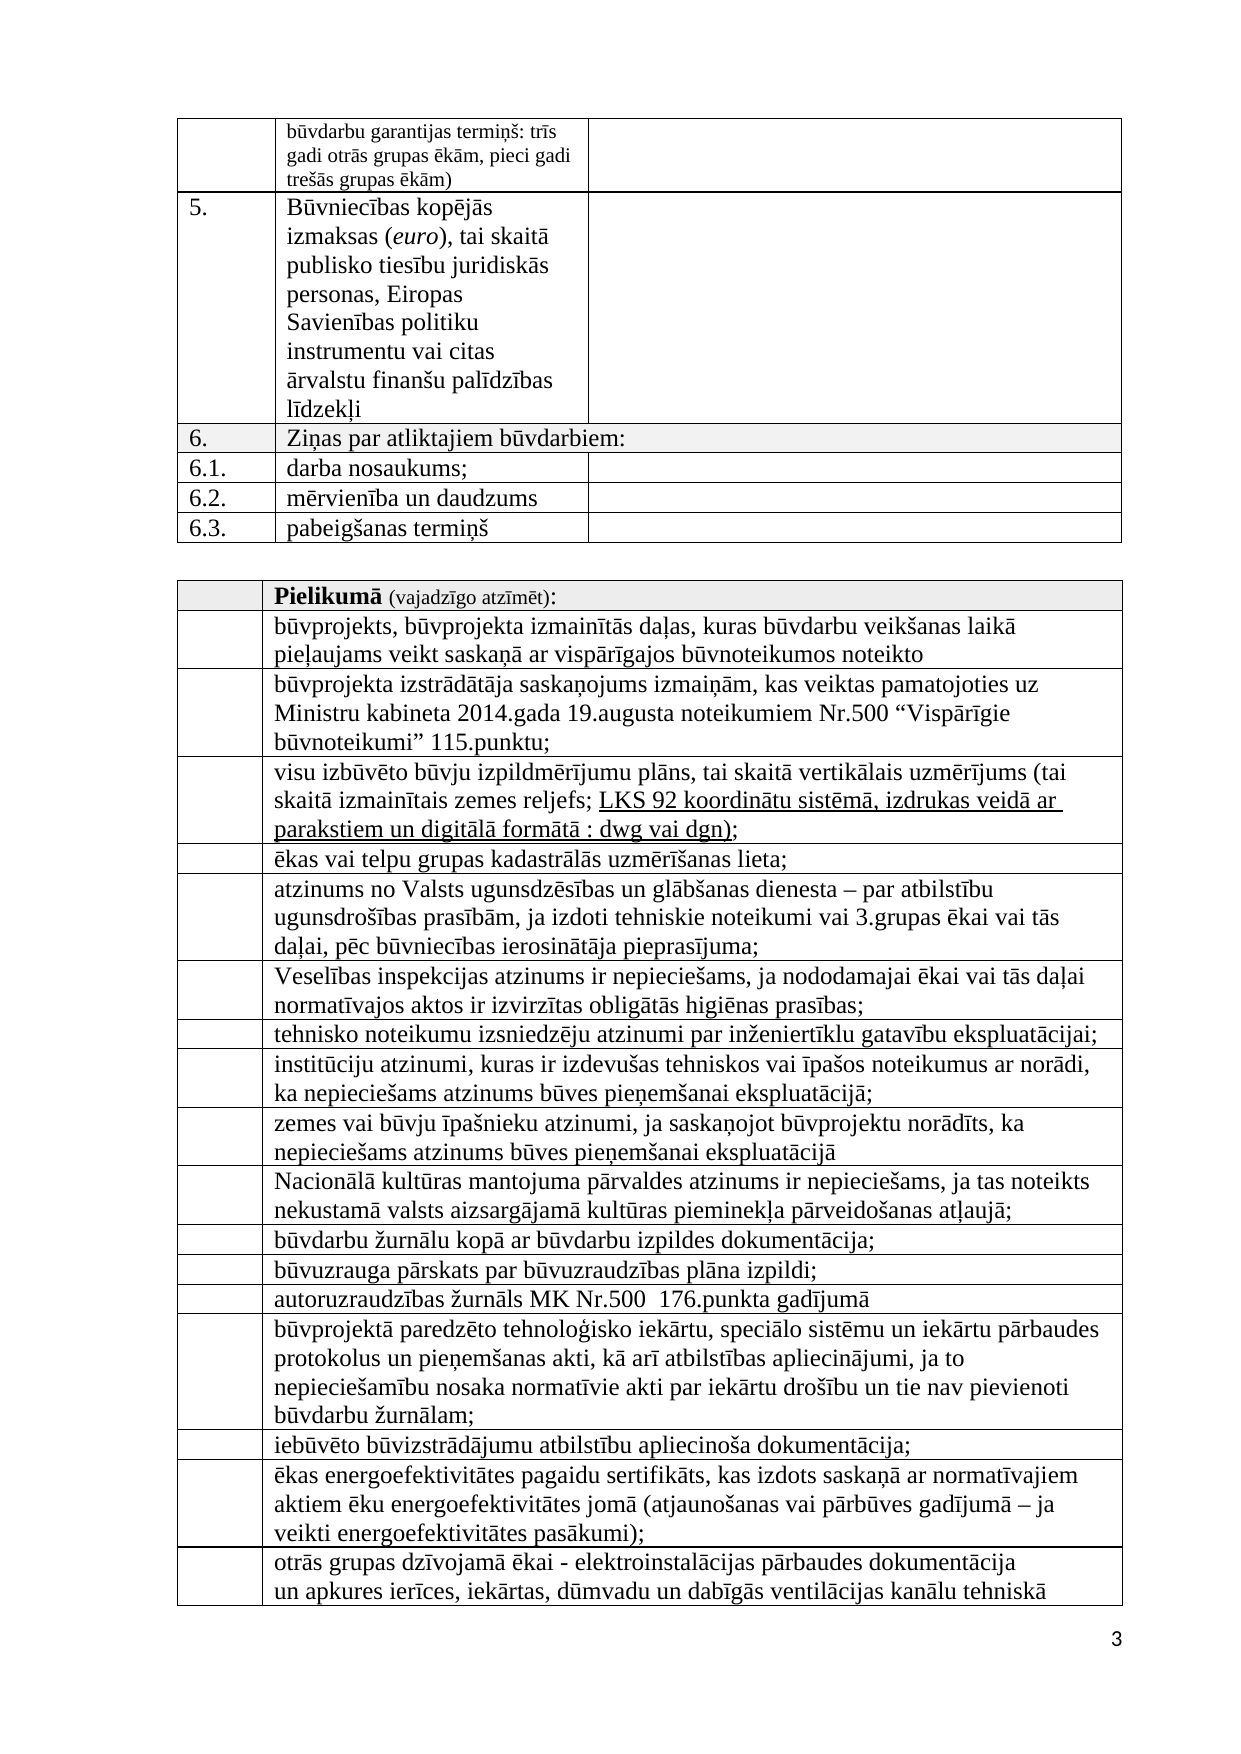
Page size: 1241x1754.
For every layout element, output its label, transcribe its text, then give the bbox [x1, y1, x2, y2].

table_cell ēkas energoefektivitātes pagaidu sertifikāts, kas izdots saskaņā ar normatīvajiem aktiem ēku energoefektivitātes jomā (atjaunošanas vai pārbūves gadījumā – ja veikti energoefektivitātes pasākumi); [263, 1460, 1122, 1546]
table_cell tehnisko noteikumu izsniedzēju atzinumi par inženiertīklu gatavību ekspluatācijai; [263, 1020, 1122, 1048]
table_cell 5. [178, 193, 275, 422]
table_cell 6.1. [178, 453, 275, 482]
table_cell  [178, 1255, 262, 1283]
table_cell [589, 193, 1121, 422]
table_cell Būvniecības kopējās izmaksas (euro), tai skaitā publisko tiesību juridiskās personas, Eiropas Savienības politiku instrumentu vai citas ārvalstu finanšu palīdzības līdzekļi [276, 193, 588, 422]
table_cell būvuzrauga pārskats par būvuzraudzības plāna izpildi; [263, 1255, 1122, 1283]
table_cell  [178, 1020, 262, 1048]
table_cell [589, 453, 1121, 482]
table_cell zemes vai būvju īpašnieku atzinumi, ja saskaņojot būvprojektu norādīts, ka nepieciešams atzinums būves pieņemšanai ekspluatācijā [263, 1108, 1122, 1165]
table_cell būvdarbu žurnālu kopā ar būvdarbu izpildes dokumentācija; [263, 1225, 1122, 1254]
table_cell  [178, 961, 262, 1018]
table_header [178, 581, 262, 610]
table_cell autoruzraudzības žurnāls MK Nr.500 176.punkta gadījumā [263, 1285, 1122, 1313]
table_cell pabeigšanas termiņš [276, 513, 588, 542]
table_cell  [178, 874, 262, 960]
table_cell darba nosaukums; [276, 453, 588, 482]
table_cell Ziņas par atliktajiem būvdarbiem: [276, 424, 1121, 452]
table_cell  [178, 1049, 262, 1107]
table_cell  [178, 1314, 262, 1429]
table_cell  [178, 1430, 262, 1459]
table_cell  [178, 1225, 262, 1254]
table_cell būvprojekta izstrādātāja saskaņojums izmaiņām, kas veiktas pamatojoties uz Ministru kabineta 2014.gada 19.augusta noteikumiem Nr.500 “Vispārīgie būvnoteikumi” 115.punktu; [263, 669, 1122, 756]
table_cell 6.2. [178, 483, 275, 512]
table_cell 6.3. [178, 513, 275, 542]
table_cell mērvienība un daudzums [276, 483, 588, 512]
table_cell  [178, 1285, 262, 1313]
table_cell ēkas vai telpu grupas kadastrālās uzmērīšanas lieta; [263, 844, 1122, 873]
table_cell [276, 119, 588, 191]
table_cell būvprojektā paredzēto tehnoloģisko iekārtu, speciālo sistēmu un iekārtu pārbaudes protokolus un pieņemšanas akti, kā arī atbilstības apliecinājumi, ja to nepieciešamību nosaka normatīvie akti par iekārtu drošību un tie nav pievienoti būvdarbu žurnālam; [263, 1314, 1122, 1429]
table_cell 4. [178, 119, 275, 191]
table_cell  [178, 1108, 262, 1165]
table_cell  [178, 611, 262, 668]
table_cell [589, 119, 1121, 191]
table_cell visu izbūvēto būvju izpildmērījumu plāns, tai skaitā vertikālais uzmērījums (tai skaitā izmainītais zemes reljefs; LKS 92 koordinātu sistēmā, izdrukas veidā ar parakstiem un digitālā formātā : dwg vai dgn); [263, 757, 1122, 843]
table_cell [589, 483, 1121, 512]
table_cell [589, 513, 1121, 542]
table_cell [263, 1548, 1122, 1605]
table_cell  [178, 1166, 262, 1224]
table_cell iebūvēto būvizstrādājumu atbilstību apliecinoša dokumentācija; [263, 1430, 1122, 1459]
table_cell  [178, 757, 262, 843]
table_cell  [178, 1460, 262, 1546]
table_cell  [178, 1548, 262, 1605]
table_cell  [178, 669, 262, 756]
table_cell 6. [178, 424, 275, 452]
table_cell būvprojekts, būvprojekta izmainītās daļas, kuras būvdarbu veikšanas laikā pieļaujams veikt saskaņā ar vispārīgajos būvnoteikumos noteikto [263, 611, 1122, 668]
table_cell Veselības inspekcijas atzinums ir nepieciešams, ja nododamajai ēkai vai tās daļai normatīvajos aktos ir izvirzītas obligātās higiēnas prasības; [263, 961, 1122, 1018]
table_cell institūciju atzinumi, kuras ir izdevušas tehniskos vai īpašos noteikumus ar norādi, ka nepieciešams atzinums būves pieņemšanai ekspluatācijā; [263, 1049, 1122, 1107]
table_header Pielikumā (vajadzīgo atzīmēt): [263, 581, 1122, 610]
table_cell  [178, 844, 262, 873]
table_cell Nacionālā kultūras mantojuma pārvaldes atzinums ir nepieciešams, ja tas noteikts nekustamā valsts aizsargājamā kultūras pieminekļa pārveidošanas atļaujā; [263, 1166, 1122, 1224]
table_cell atzinums no Valsts ugunsdzēsības un glābšanas dienesta – par atbilstību ugunsdrošības prasībām, ja izdoti tehniskie noteikumi vai 3.grupas ēkai vai tās daļai, pēc būvniecības ierosinātāja pieprasījuma; [263, 874, 1122, 960]
